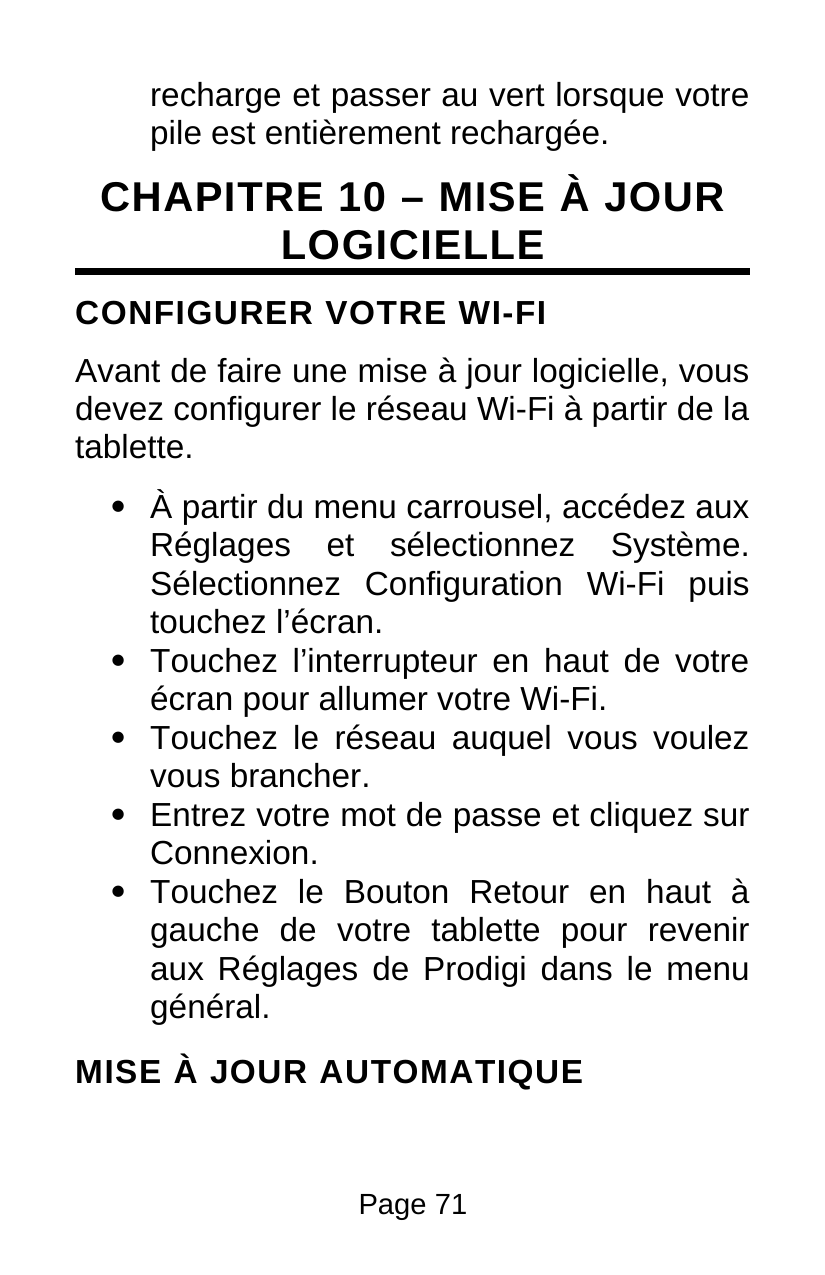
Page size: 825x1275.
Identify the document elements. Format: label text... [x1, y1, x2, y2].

list Touchez le Bouton Retour en haut à gauche de votre tablette pour revenir aux Réglages de Prodigi dans le menu général. [112, 872, 750, 1026]
subtitle Configurer votre Wi-Fi [75, 294, 750, 332]
subtitle Mise à jour automatique [75, 1053, 750, 1091]
text Avant de faire une mise à jour logicielle, vous devez configurer le réseau Wi-Fi à partir de la tablette. [75, 351, 750, 466]
list Touchez le réseau auquel vous voulez vous brancher. [112, 718, 750, 795]
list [112, 75, 750, 152]
subtitle Chapitre 10 – Mise à jour logicielle [75, 173, 750, 268]
list À partir du menu carrousel, accédez aux Réglages et sélectionnez Système. Sélectionnez Configuration Wi-Fi puis touchez l’écran. [112, 487, 750, 641]
list Touchez l’interrupteur en haut de votre écran pour allumer votre Wi-Fi. [112, 641, 750, 718]
list Entrez votre mot de passe et cliquez sur Connexion. [112, 795, 750, 872]
